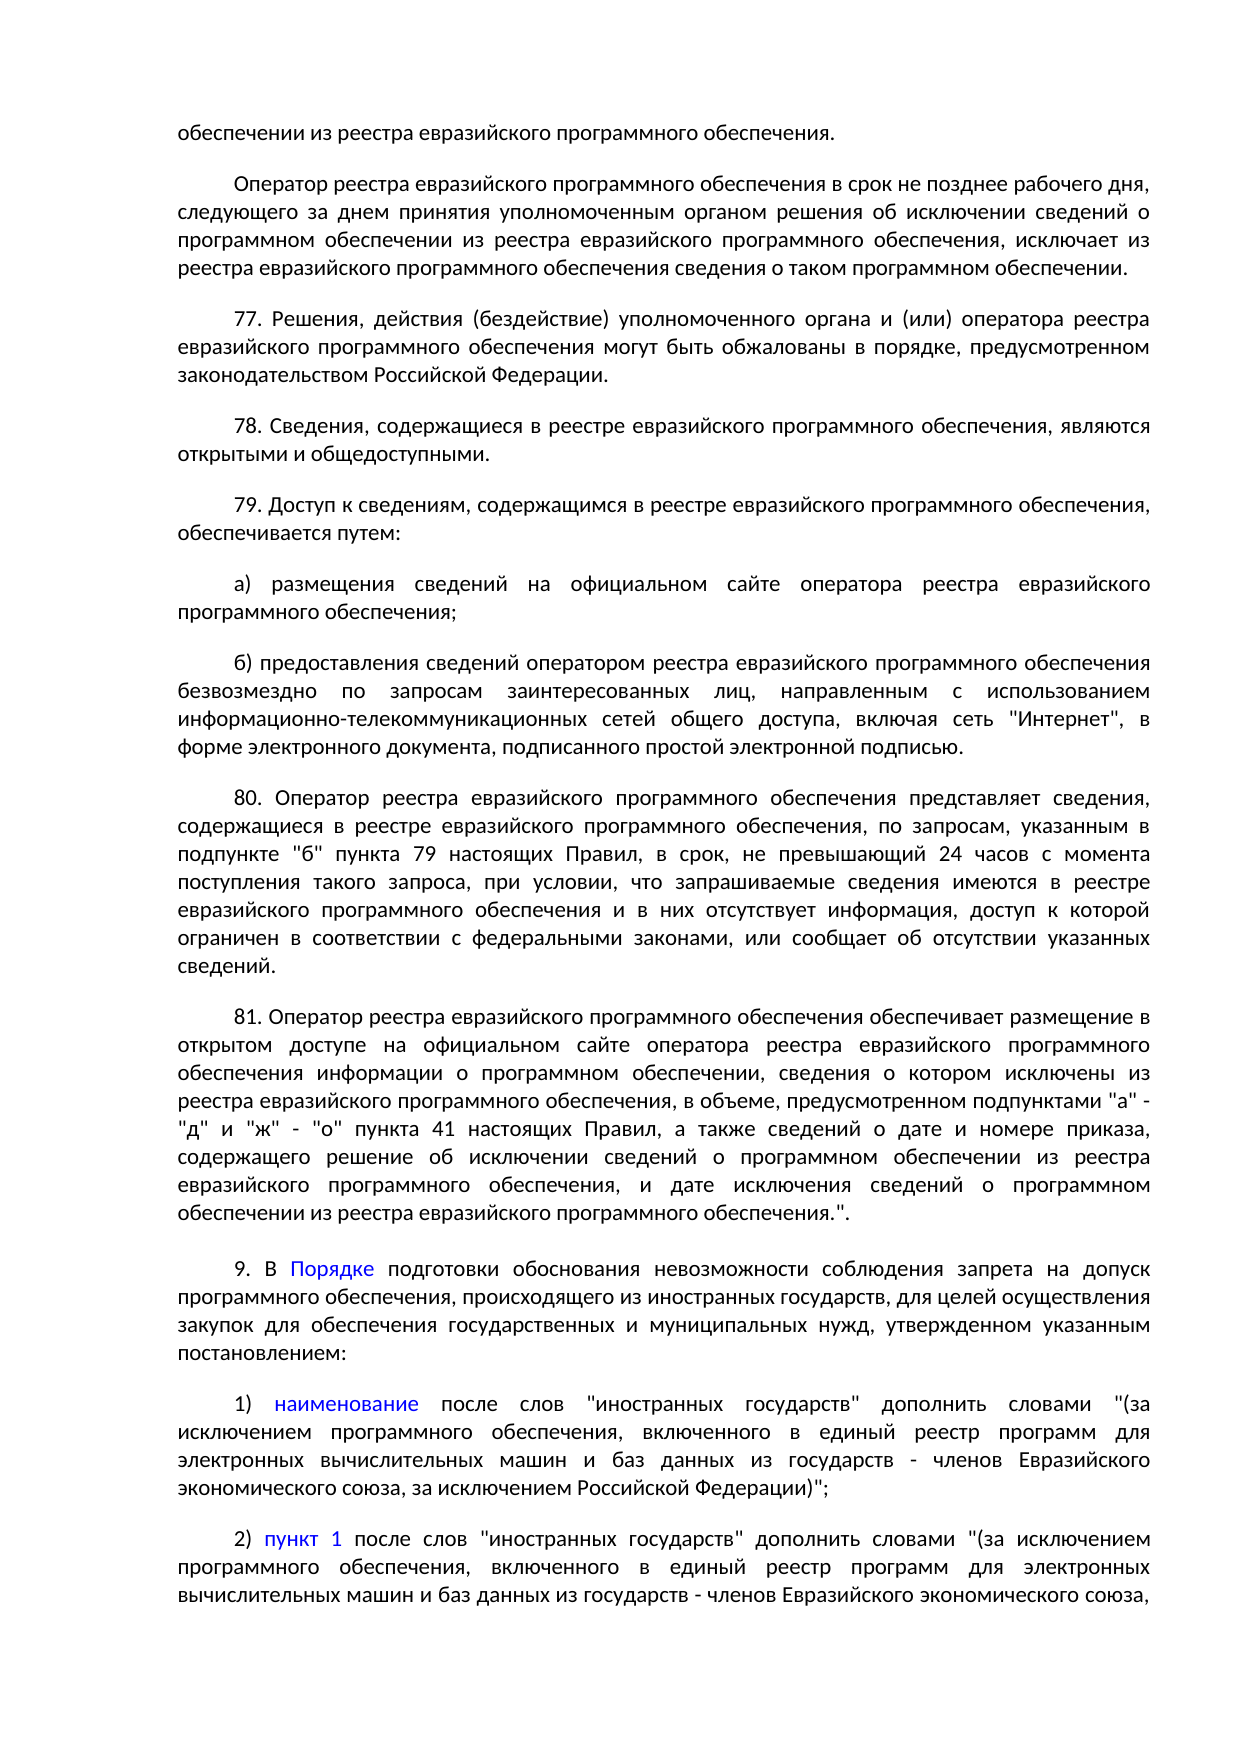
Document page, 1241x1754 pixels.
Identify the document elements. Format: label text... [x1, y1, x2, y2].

text 78. Сведения, содержащиеся в реестре евразийского программного обеспечения, являются открытыми и общедоступными. [177, 411, 1152, 467]
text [177, 1524, 1152, 1608]
text 80. Оператор реестра евразийского программного обеспечения представляет сведения, содержащиеся в реестре евразийского программного обеспечения, по запросам, указанным в подпункте "б" пункта 79 настоящих Правил, в срок, не превышающий 24 часов с момента поступления такого запроса, при условии, что запрашиваемые сведения имеются в реестре евразийского программного обеспечения и в них отсутствует информация, доступ к которой ограничен в соответствии с федеральными законами, или сообщает об отсутствии указанных сведений. [177, 783, 1152, 979]
text 81. Оператор реестра евразийского программного обеспечения обеспечивает размещение в открытом доступе на официальном сайте оператора реестра евразийского программного обеспечения информации о программном обеспечении, сведения о котором исключены из реестра евразийского программного обеспечения, в объеме, предусмотренном подпунктами "а" - "д" и "ж" - "о" пункта 41 настоящих Правил, а также сведений о дате и номере приказа, содержащего решение об исключении сведений о программном обеспечении из реестра евразийского программного обеспечения, и дате исключения сведений о программном обеспечении из реестра евразийского программного обеспечения.". [177, 1002, 1152, 1226]
text а) размещения сведений на официальном сайте оператора реестра евразийского программного обеспечения; [177, 569, 1152, 625]
text Оператор реестра евразийского программного обеспечения в срок не позднее рабочего дня, следующего за днем принятия уполномоченным органом решения об исключении сведений о программном обеспечении из реестра евразийского программного обеспечения, исключает из реестра евразийского программного обеспечения сведения о таком программном обеспечении. [177, 169, 1152, 281]
text 79. Доступ к сведениям, содержащимся в реестре евразийского программного обеспечения, обеспечивается путем: [177, 490, 1152, 546]
text 9. В Порядке подготовки обоснования невозможности соблюдения запрета на допуск программного обеспечения, происходящего из иностранных государств, для целей осуществления закупок для обеспечения государственных и муниципальных нужд, утвержденном указанным постановлением: [177, 1254, 1152, 1366]
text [177, 118, 1152, 146]
text 1) наименование после слов "иностранных государств" дополнить словами "(за исключением программного обеспечения, включенного в единый реестр программ для электронных вычислительных машин и баз данных из государств - членов Евразийского экономического союза, за исключением Российской Федерации)"; [177, 1389, 1152, 1501]
text 77. Решения, действия (бездействие) уполномоченного органа и (или) оператора реестра евразийского программного обеспечения могут быть обжалованы в порядке, предусмотренном законодательством Российской Федерации. [177, 304, 1152, 388]
text б) предоставления сведений оператором реестра евразийского программного обеспечения безвозмездно по запросам заинтересованных лиц, направленным с использованием информационно-телекоммуникационных сетей общего доступа, включая сеть "Интернет", в форме электронного документа, подписанного простой электронной подписью. [177, 648, 1152, 760]
